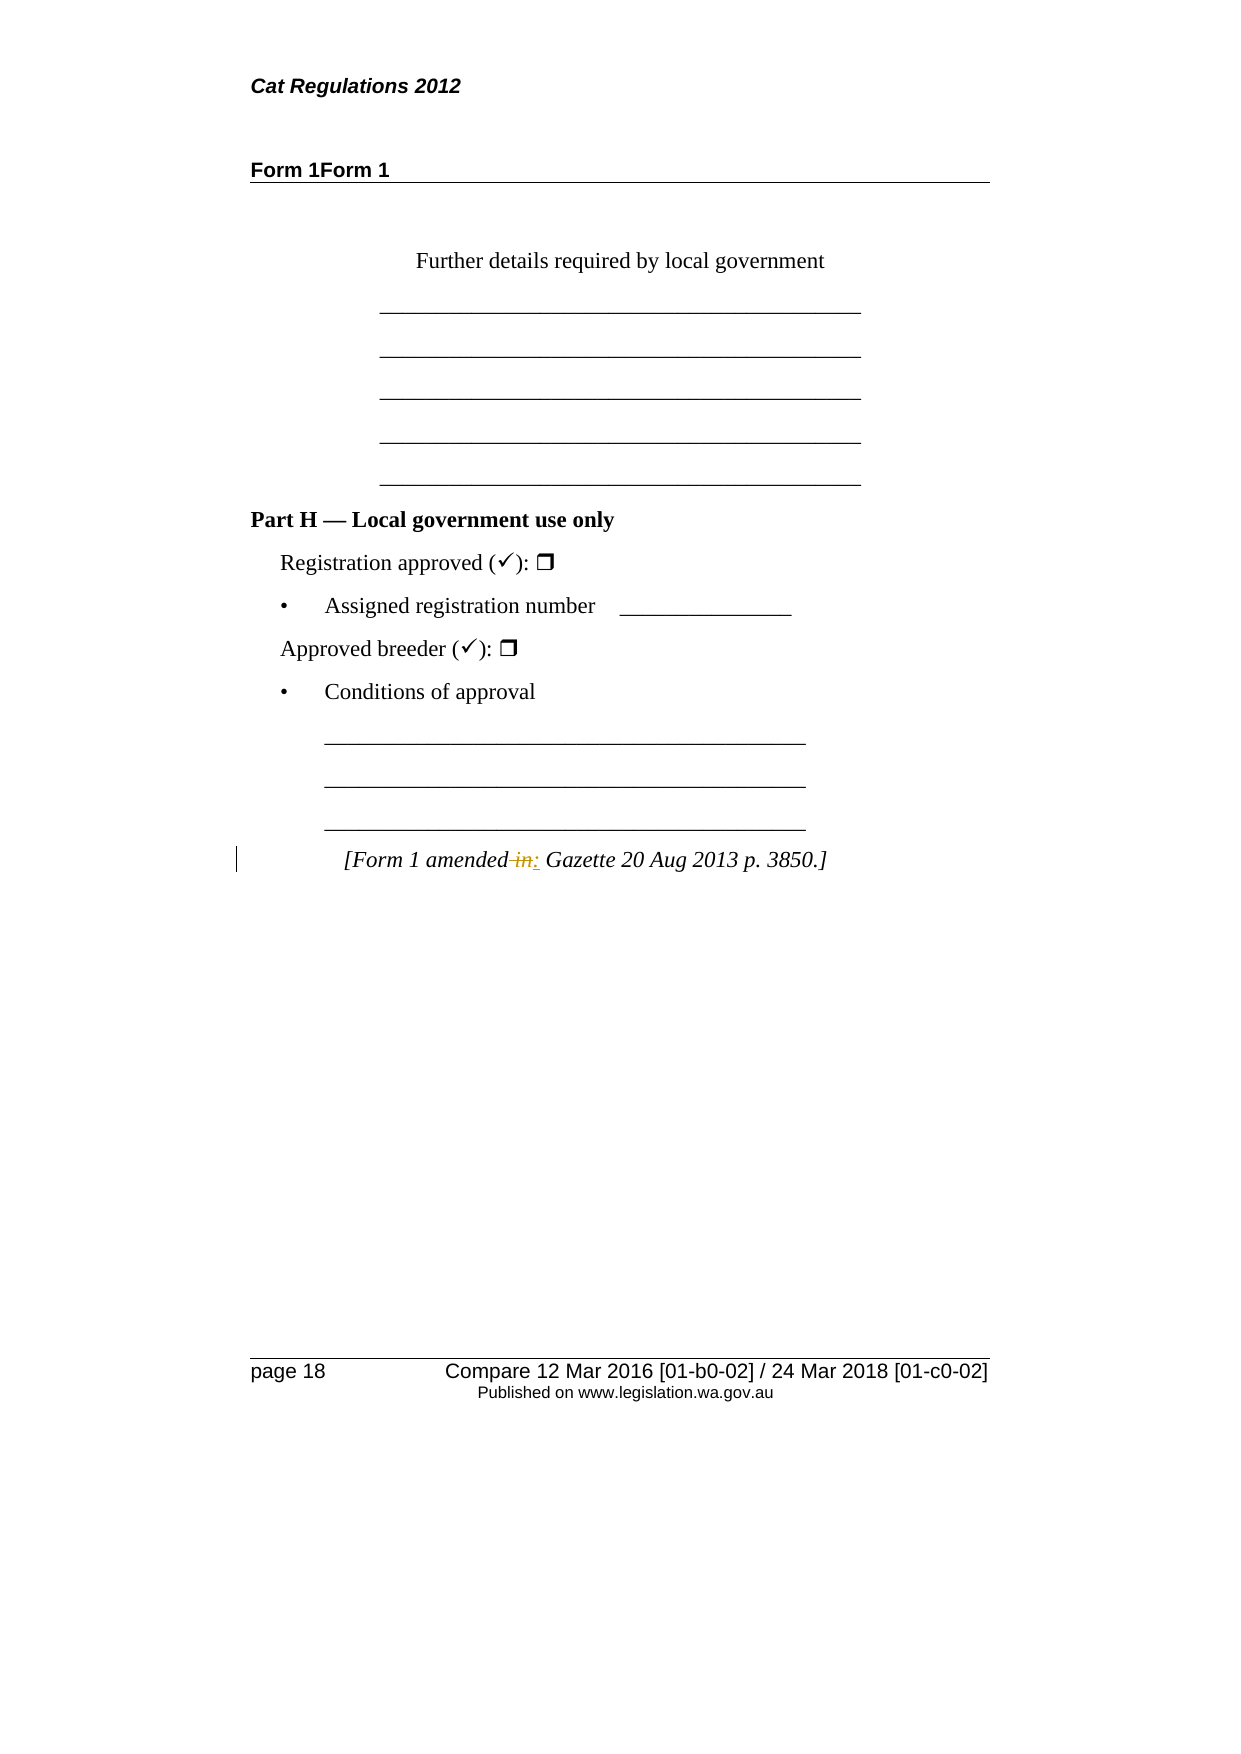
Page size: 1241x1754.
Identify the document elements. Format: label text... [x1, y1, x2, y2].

text Further details required by local government [250, 247, 990, 274]
text __________________________________________ [250, 463, 990, 489]
text __________________________________________ [250, 419, 990, 446]
text __________________________________________ [250, 807, 990, 833]
text __________________________________________ [250, 721, 990, 747]
text Approved breeder (): [250, 635, 990, 661]
text • Assigned registration number _______________ [250, 592, 990, 618]
text __________________________________________ [250, 377, 990, 403]
subtitle Part H — Local government use only [250, 506, 990, 532]
text __________________________________________ [250, 764, 990, 790]
text • Conditions of approval [250, 678, 990, 704]
text [Form 1 amended Gazette 20 Aug 2013 p. 3850.] [250, 846, 990, 872]
text Registration approved (): [250, 549, 990, 575]
text __________________________________________ [250, 333, 990, 360]
text __________________________________________ [250, 291, 990, 317]
